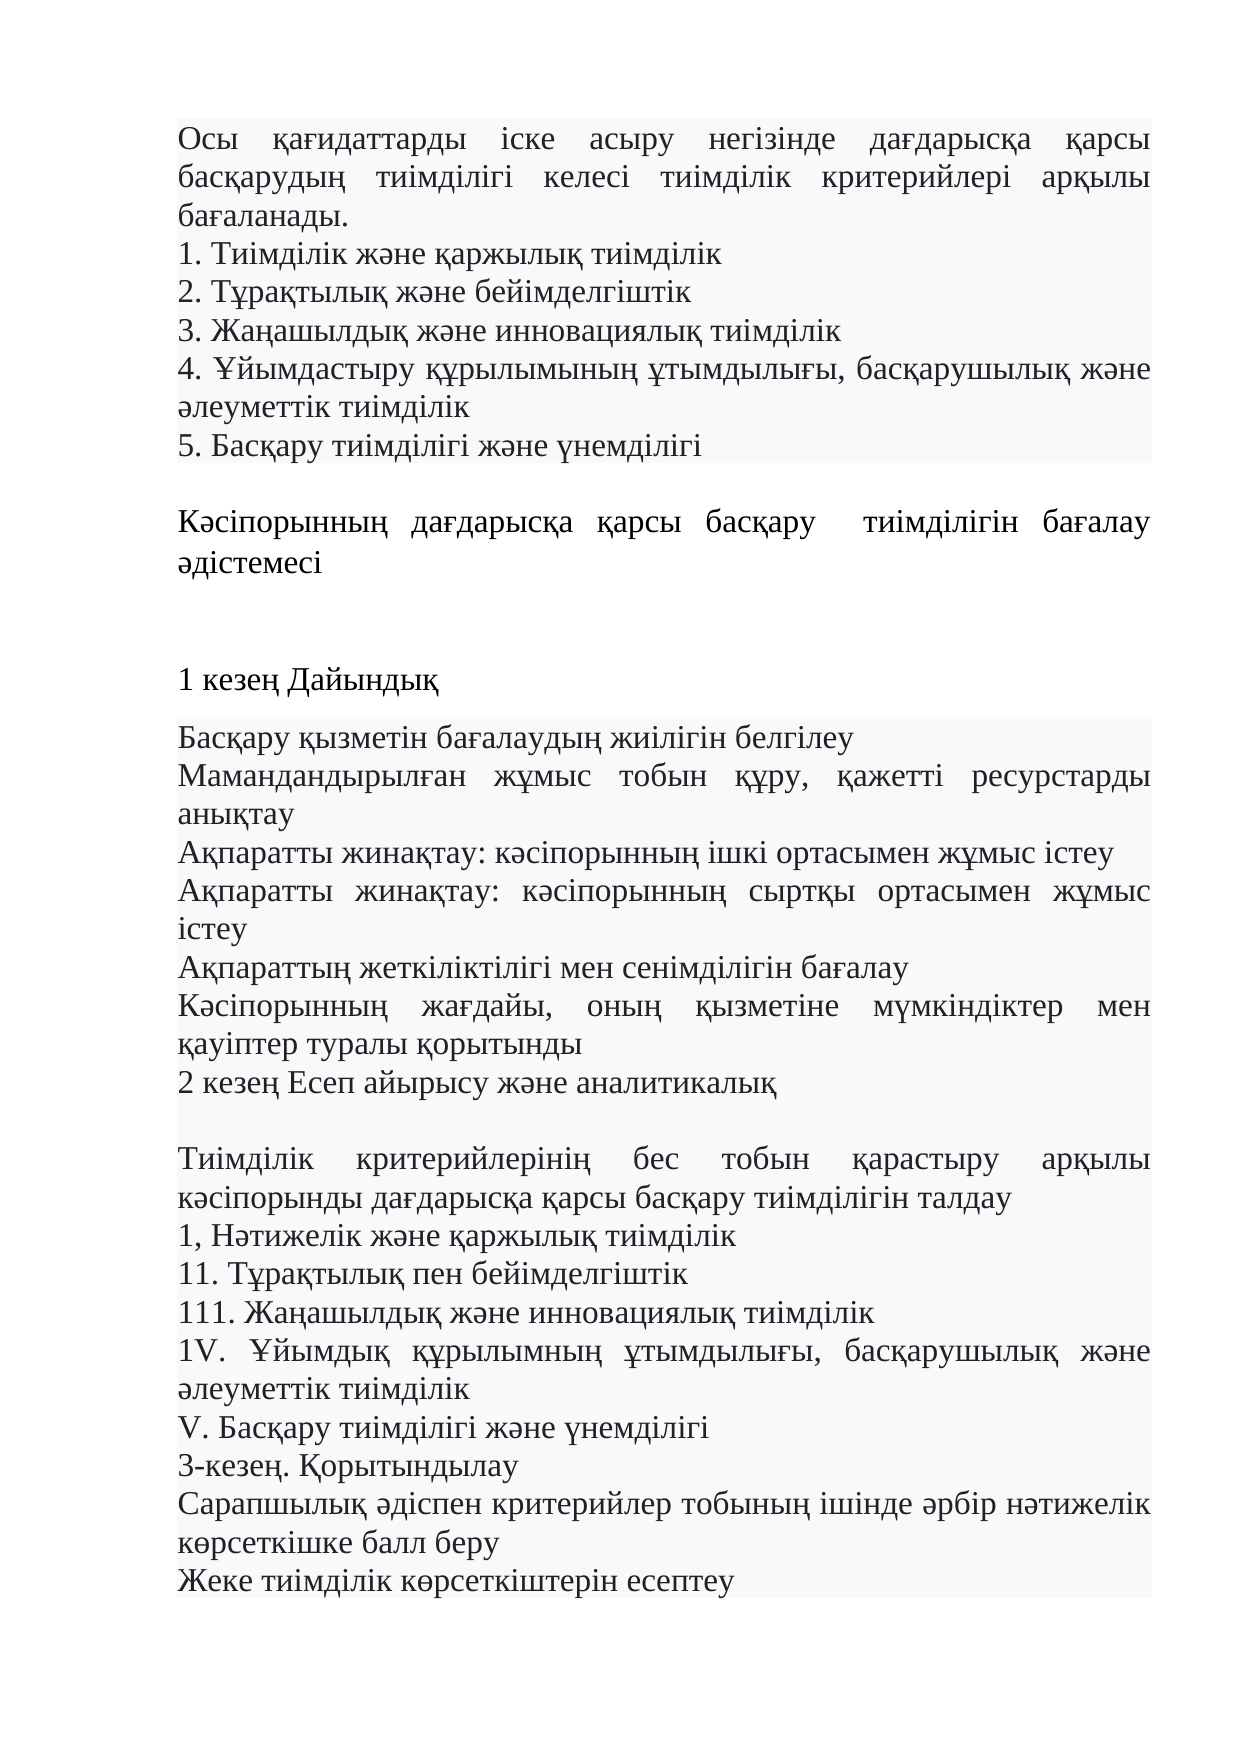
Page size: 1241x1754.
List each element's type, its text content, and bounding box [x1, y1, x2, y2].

text 1. Тиімділік және қаржылық тиімділік [177, 233, 1152, 271]
text Ақпаратты жинақтау: кәсіпорынның сыртқы ортасымен жұмыс істеу [177, 870, 1152, 947]
text V. Басқару тиімділігі және үнемділігі [177, 1407, 1152, 1445]
text Осы қағидаттарды іске асыру негізінде дағдарысқа қарсы басқарудың тиімділігі келесі тиімділік критерийлері арқылы бағаланады. [177, 118, 1152, 233]
text 2 кезең Есеп айырысу және аналитикалық [177, 1062, 1152, 1100]
text Басқару қызметін бағалаудың жиілігін белгілеу [177, 717, 1152, 755]
text 11. Тұрақтылық пен бейімделгіштік [177, 1253, 1152, 1292]
text Жеке тиімділік көрсеткіштерін есептеу [177, 1560, 1152, 1598]
text Тиімділік критерийлерінің бес тобын қарастыру арқылы кәсіпорынды дағдарысқа қарсы басқару тиімділігін талдау [177, 1138, 1152, 1215]
text Ақпараттың жеткіліктілігі мен сенімділігін бағалау [177, 947, 1152, 985]
text 4. Ұйымдастыру құрылымының ұтымдылығы, басқарушылық және әлеуметтік тиімділік [177, 348, 1152, 425]
text 3. Жаңашылдық және инновациялық тиімділік [177, 310, 1152, 348]
text Кәсіпорынның жағдайы, оның қызметіне мүмкіндіктер мен қауіптер туралы қорытынды [177, 985, 1152, 1062]
text 5. Басқару тиімділігі және үнемділігі [177, 425, 1152, 463]
text Сарапшылық әдіспен критерийлер тобының ішінде әрбір нәтижелік көрсеткішке балл беру [177, 1483, 1152, 1560]
text Ақпаратты жинақтау: кәсіпорынның ішкі ортасымен жұмыс істеу [177, 832, 1152, 870]
text 1V. Ұйымдық құрылымның ұтымдылығы, басқарушылық және әлеуметтік тиімділік [177, 1330, 1152, 1407]
text 111. Жаңашылдық және инновациялық тиімділік [177, 1292, 1152, 1330]
text 3-кезең. Қорытындылау [177, 1445, 1152, 1483]
text 2. Тұрақтылық және бейімделгіштік [177, 271, 1152, 310]
text Кәсіпорынның дағдарысқа қарсы басқару тиімділігін бағалау әдістемесі [177, 501, 1152, 581]
text 1 кезең Дайындық [177, 659, 1152, 697]
text 1, Нәтижелік және қаржылық тиімділік [177, 1215, 1152, 1253]
text Мамандандырылған жұмыс тобын құру, қажетті ресурстарды анықтау [177, 755, 1152, 832]
